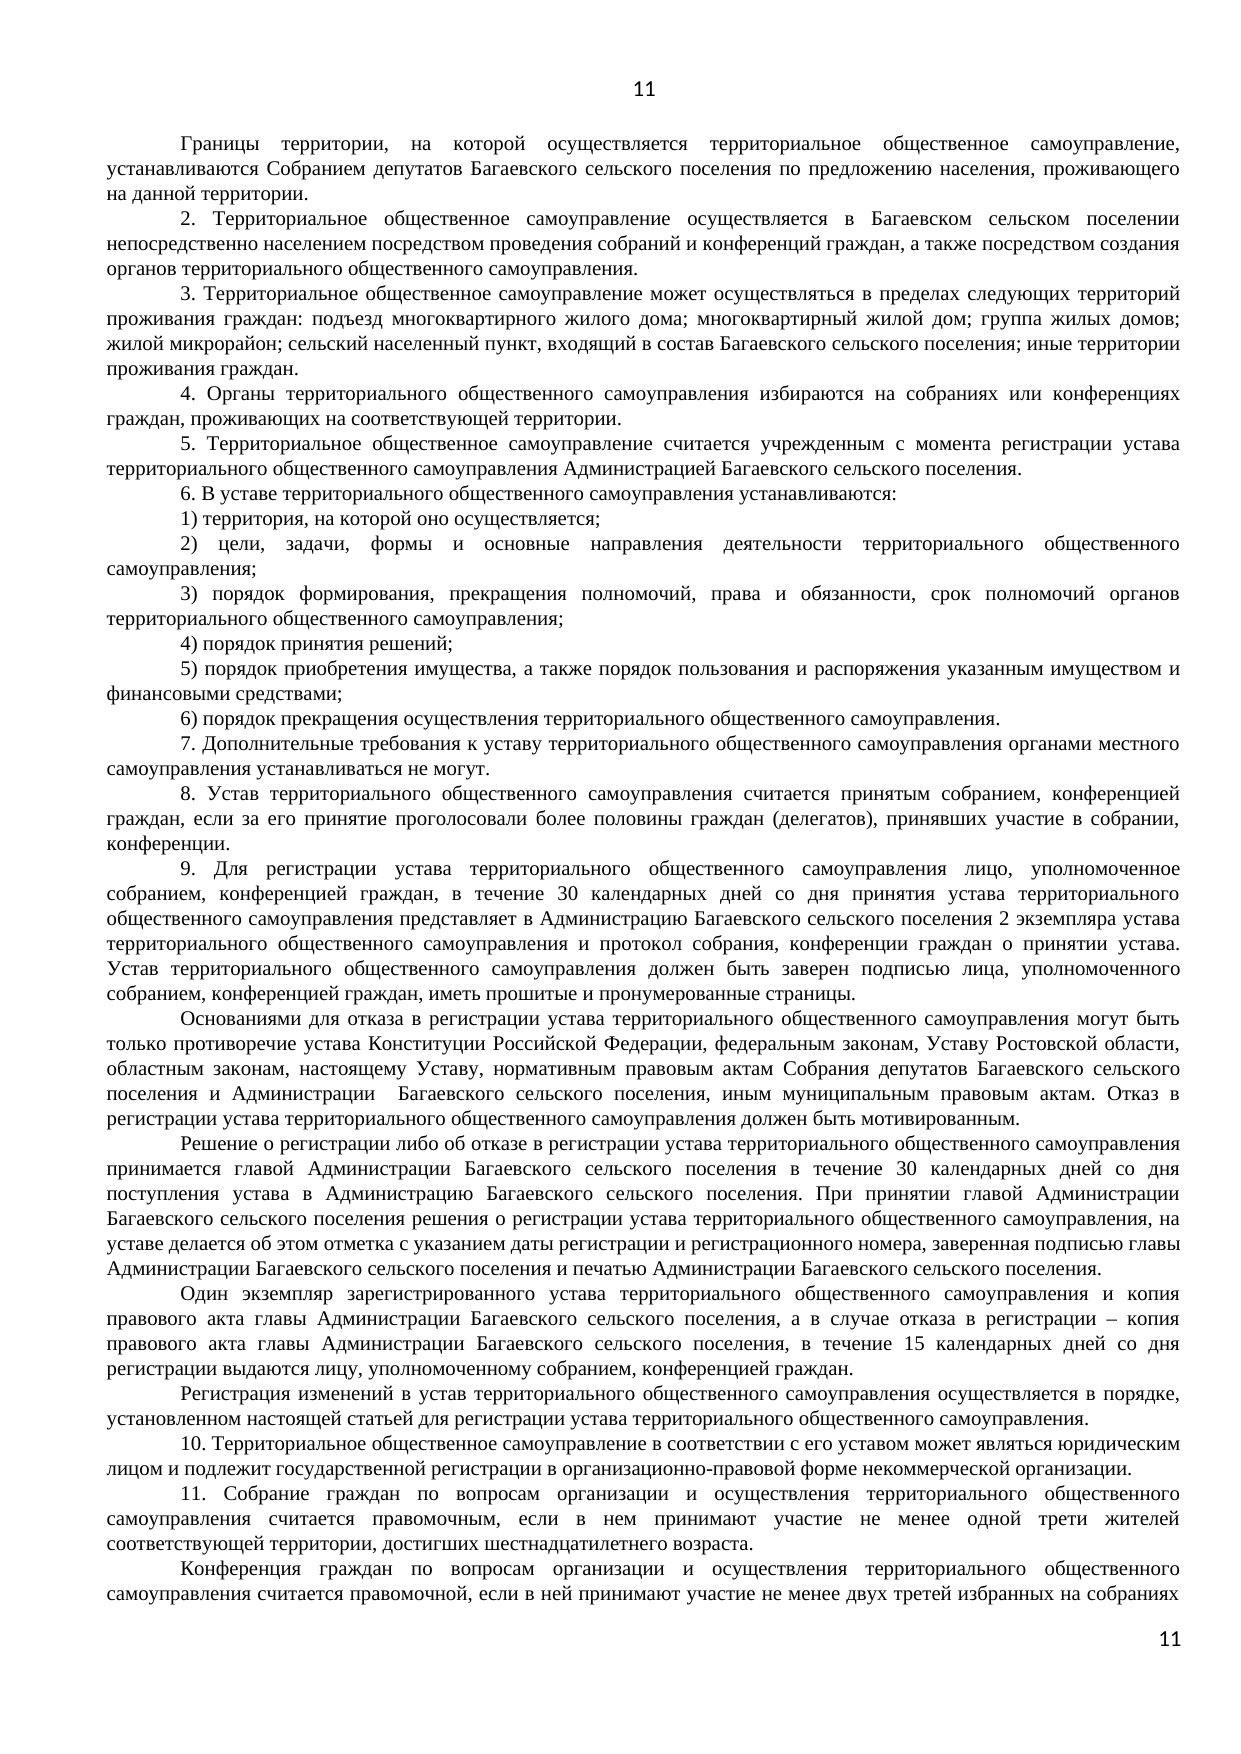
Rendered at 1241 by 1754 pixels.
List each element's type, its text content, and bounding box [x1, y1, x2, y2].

text Регистрация изменений в устав территориального общественного самоуправления осуществляется в порядке, установленном настоящей статьей для регистрации устава территориального общественного самоуправления. [106, 1380, 1181, 1430]
text 10. Территориальное общественное самоуправление в соответствии с его уставом может являться юридическим лицом и подлежит государственной регистрации в организационно-правовой форме некоммерческой организации. [106, 1430, 1181, 1480]
text 4. Органы территориального общественного самоуправления избираются на собраниях или конференциях граждан, проживающих на соответствующей территории. [106, 380, 1181, 430]
text 3) порядок формирования, прекращения полномочий, права и обязанности, срок полномочий органов территориального общественного самоуправления; [106, 580, 1181, 630]
text Основаниями для отказа в регистрации устава территориального общественного самоуправления могут быть только противоречие устава Конституции Российской Федерации, федеральным законам, Уставу Ростовской области, областным законам, настоящему Уставу, нормативным правовым актам Собрания депутатов Багаевского сельского поселения и Администрации Багаевского сельского поселения, иным муниципальным правовым актам. Отказ в регистрации устава территориального общественного самоуправления должен быть мотивированным. [106, 1005, 1181, 1130]
text 5. Территориальное общественное самоуправление считается учрежденным с момента регистрации устава территориального общественного самоуправления Администрацией Багаевского сельского поселения. [106, 430, 1181, 480]
text 11. Собрание граждан по вопросам организации и осуществления территориального общественного самоуправления считается правомочным, если в нем принимают участие не менее одной трети жителей соответствующей территории, достигших шестнадцатилетнего возраста. [106, 1480, 1181, 1555]
text 2. Территориальное общественное самоуправление осуществляется в Багаевском сельском поселении непосредственно населением посредством проведения собраний и конференций граждан, а также посредством создания органов территориального общественного самоуправления. [106, 205, 1181, 280]
text 9. Для регистрации устава территориального общественного самоуправления лицо, уполномоченное собранием, конференцией граждан, в течение 30 календарных дней со дня принятия устава территориального общественного самоуправления представляет в Администрацию Багаевского сельского поселения 2 экземпляра устава территориального общественного самоуправления и протокол собрания, конференции граждан о принятии устава. Устав территориального общественного самоуправления должен быть заверен подписью лица, уполномоченного собранием, конференцией граждан, иметь прошитые и пронумерованные страницы. [106, 855, 1181, 1005]
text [106, 1555, 1181, 1605]
text 6) порядок прекращения осуществления территориального общественного самоуправления. [106, 705, 1181, 730]
text 4) порядок принятия решений; [106, 630, 1181, 655]
text 7. Дополнительные требования к уставу территориального общественного самоуправления органами местного самоуправления устанавливаться не могут. [106, 730, 1181, 780]
text 6. В уставе территориального общественного самоуправления устанавливаются: [106, 480, 1181, 505]
text 1) территория, на которой оно осуществляется; [106, 505, 1181, 530]
text 2) цели, задачи, формы и основные направления деятельности территориального общественного самоуправления; [106, 530, 1181, 580]
text Границы территории, на которой осуществляется территориальное общественное самоуправление, устанавливаются Собранием депутатов Багаевского сельского поселения по предложению населения, проживающего на данной территории. [106, 130, 1181, 205]
text 8. Устав территориального общественного самоуправления считается принятым собранием, конференцией граждан, если за его принятие проголосовали более половины граждан (делегатов), принявших участие в собрании, конференции. [106, 780, 1181, 855]
text 3. Территориальное общественное самоуправление может осуществляться в пределах следующих территорий проживания граждан: подъезд многоквартирного жилого дома; многоквартирный жилой дом; группа жилых домов; жилой микрорайон; сельский населенный пункт, входящий в состав Багаевского сельского поселения; иные территории проживания граждан. [106, 280, 1181, 380]
text Решение о регистрации либо об отказе в регистрации устава территориального общественного самоуправления принимается главой Администрации Багаевского сельского поселения в течение 30 календарных дней со дня поступления устава в Администрацию Багаевского сельского поселения. При принятии главой Администрации Багаевского сельского поселения решения о регистрации устава территориального общественного самоуправления, на уставе делается об этом отметка с указанием даты регистрации и регистрационного номера, заверенная подписью главы Администрации Багаевского сельского поселения и печатью Администрации Багаевского сельского поселения. [106, 1130, 1181, 1280]
text 5) порядок приобретения имущества, а также порядок пользования и распоряжения указанным имуществом и финансовыми средствами; [106, 655, 1181, 705]
text Один экземпляр зарегистрированного устава территориального общественного самоуправления и копия правового акта главы Администрации Багаевского сельского поселения, а в случае отказа в регистрации – копия правового акта главы Администрации Багаевского сельского поселения, в течение 15 календарных дней со дня регистрации выдаются лицу, уполномоченному собранием, конференцией граждан. [106, 1280, 1181, 1380]
